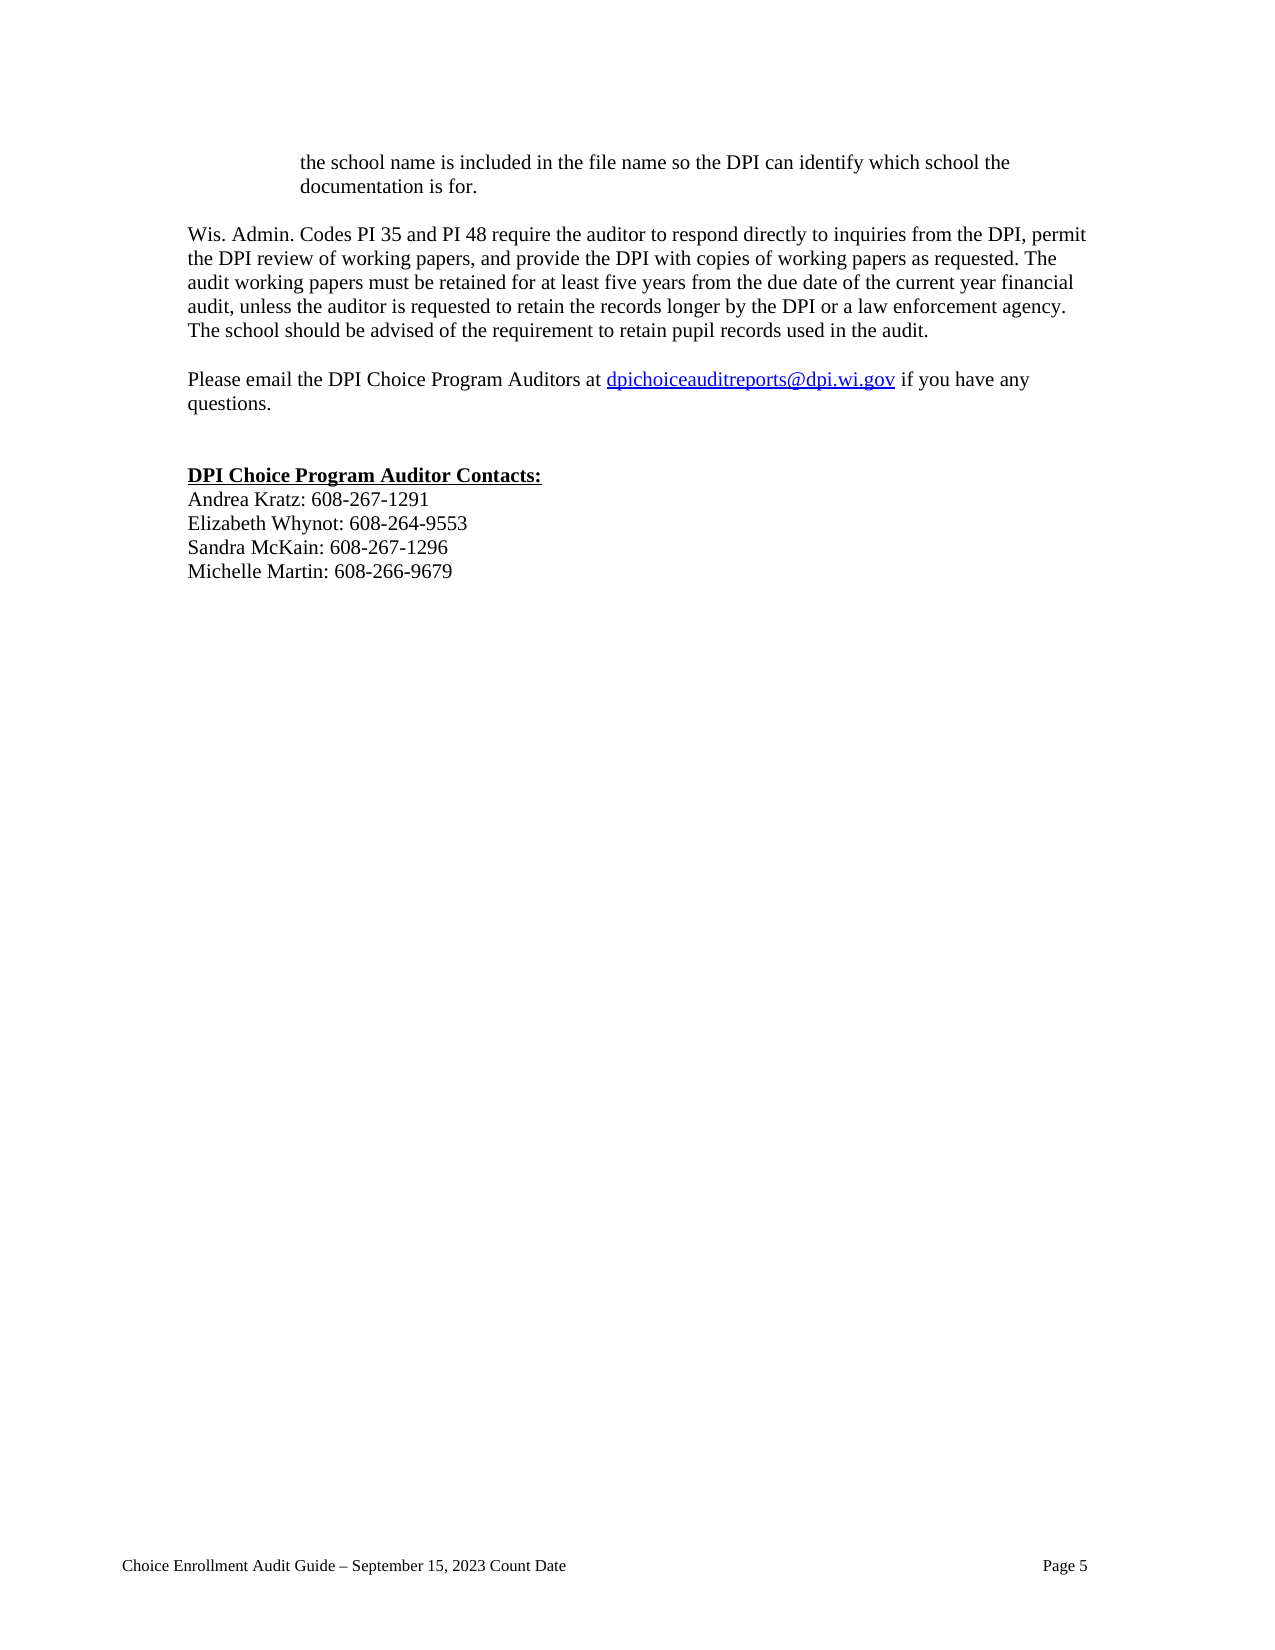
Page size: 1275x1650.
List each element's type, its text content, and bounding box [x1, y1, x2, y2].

text Wis. Admin. Codes PI 35 and PI 48 require the auditor to respond directly to inquiries from the DPI, permit the DPI review of working papers, and provide the DPI with copies of working papers as requested. The audit working papers must be retained for at least five years from the due date of the current year financial audit, unless the auditor is requested to retain the records longer by the DPI or a law enforcement agency. The school should be advised of the requirement to retain pupil records used in the audit. [187, 222, 1087, 342]
text Andrea Kratz: 608-267-1291 [187, 487, 1087, 511]
text Sandra McKain: 608-267-1296 [187, 535, 1087, 559]
text DPI Choice Program Auditor Contacts: [187, 463, 1087, 487]
text Elizabeth Whynot: 608-264-9553 [187, 511, 1087, 535]
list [262, 150, 1087, 198]
text Please email the DPI Choice Program Auditors at dpichoiceauditreports@dpi.wi.gov if you have any questions. [187, 367, 1087, 415]
text Michelle Martin: 608-266-9679 [187, 559, 1087, 583]
